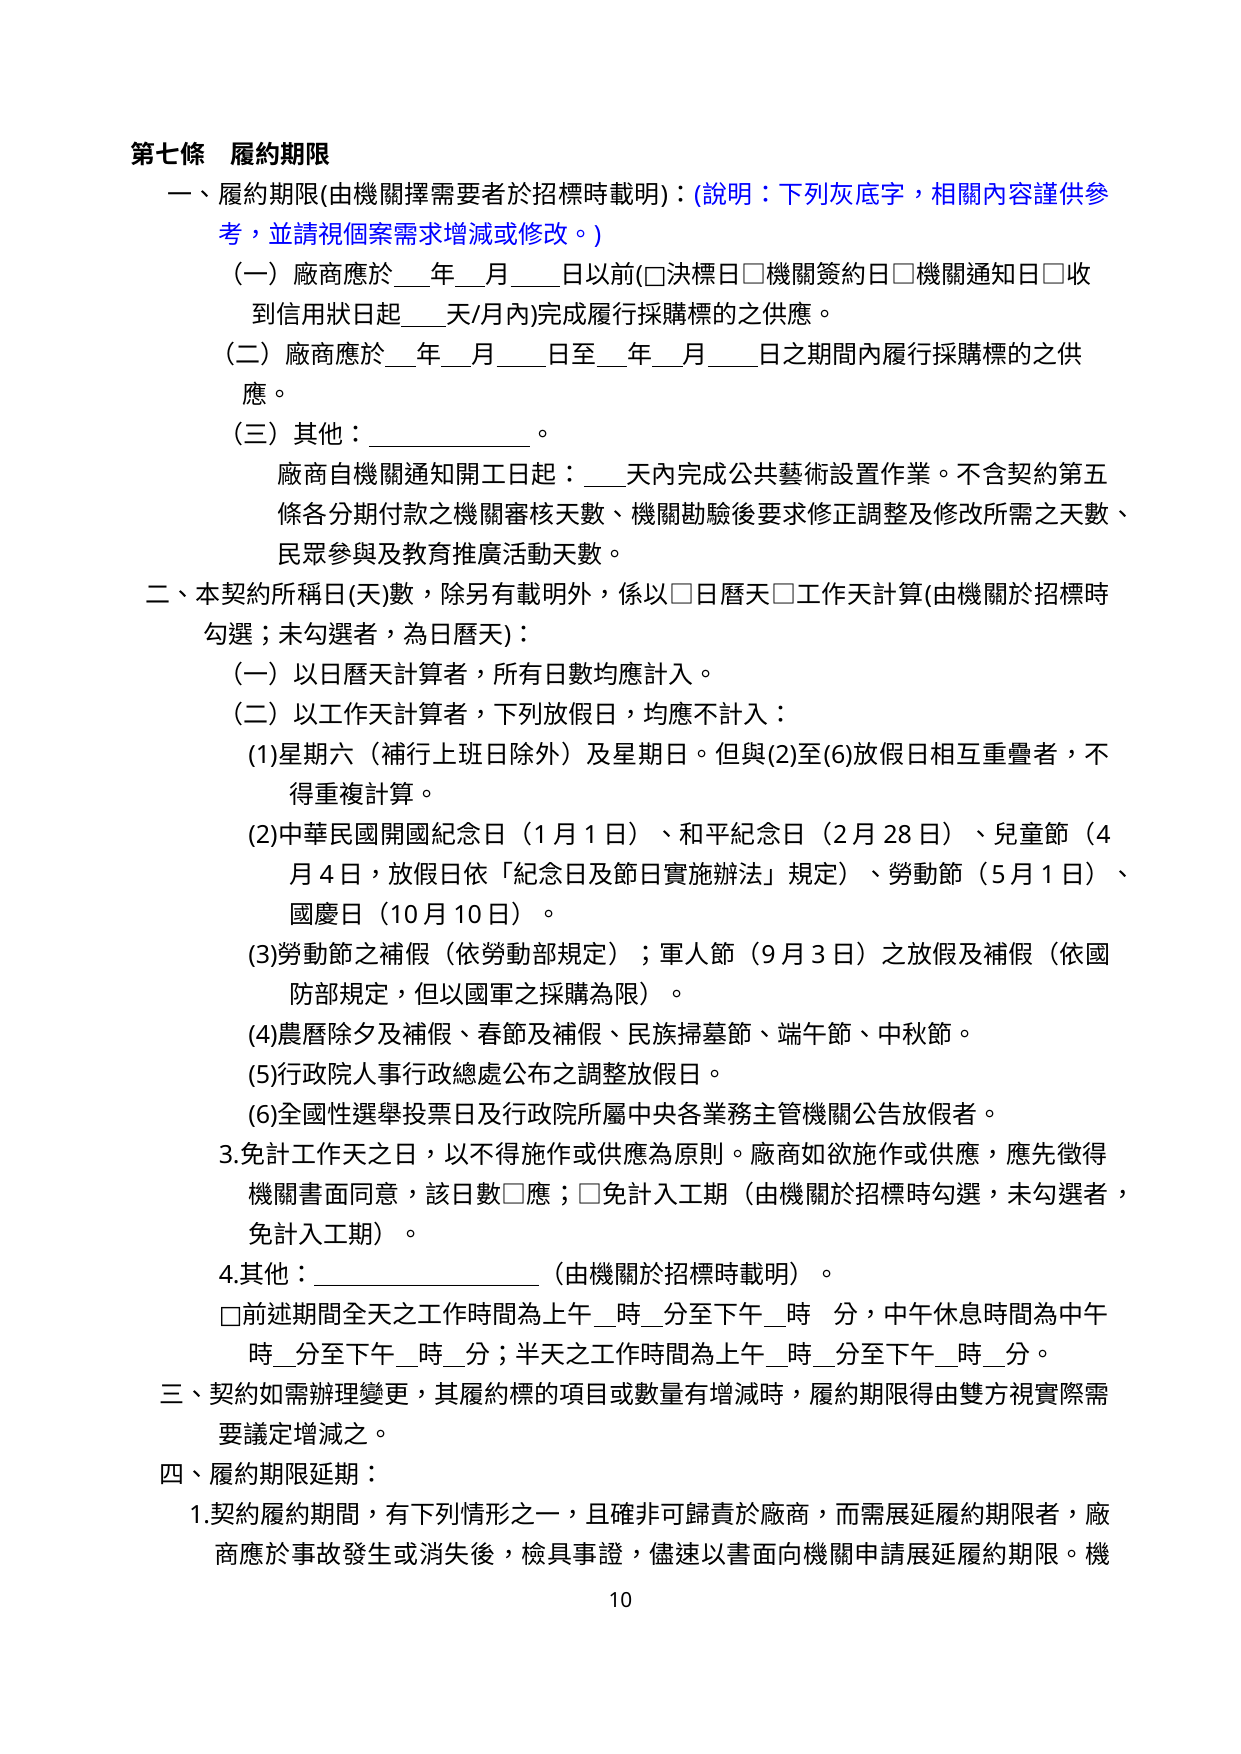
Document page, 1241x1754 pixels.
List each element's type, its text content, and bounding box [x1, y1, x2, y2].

text 四、履約期限延期： [159, 1453, 1110, 1493]
subtitle 履約期限 [130, 133, 1110, 173]
text 3.免計工作天之日，以不得施作或供應為原則。廠商如欲施作或供應，應先徵得機關書面同意，該日數□應；□免計入工期（由機關於招標時勾選，未勾選者，免計入工期）。 [218, 1133, 1110, 1253]
text （一）廠商應於 年 月 日以前(□決標日□機關簽約日□機關通知日□收 [218, 253, 1110, 293]
text (6)全國性選舉投票日及行政院所屬中央各業務主管機關公告放假者。 [248, 1093, 1110, 1133]
text （二）廠商應於 年 月 日至 年 月 日之期間內履行採購標的之供 [204, 333, 1110, 373]
text (3)勞動節之補假（依勞動部規定）；軍人節（9月3日）之放假及補假（依國防部規定，但以國軍之採購為限）。 [248, 933, 1110, 1013]
text □前述期間全天之工作時間為上午 時 分至下午 時 分，中午休息時間為中午 時 分至下午 時 分；半天之工作時間為上午 時 分至下午 時 分。 [218, 1293, 1110, 1373]
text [189, 1493, 1110, 1573]
text (5)行政院人事行政總處公布之調整放假日。 [248, 1053, 1110, 1093]
text (1)星期六（補行上班日除外）及星期日。但與(2)至(6)放假日相互重疊者，不得重複計算。 [248, 733, 1110, 813]
text 二、本契約所稱日(天)數，除另有載明外，係以□日曆天□工作天計算(由機關於招標時勾選；未勾選者，為日曆天)： [145, 573, 1110, 653]
text （三）其他： 。 [218, 413, 1110, 453]
text （二）以工作天計算者，下列放假日，均應不計入： [218, 693, 1110, 733]
text 廠商自機關通知開工日起： 天內完成公共藝術設置作業。不含契約第五條各分期付款之機關審核天數、機關勘驗後要求修正調整及修改所需之天數、民眾參與及教育推廣活動天數。 [277, 453, 1110, 573]
text （一）以日曆天計算者，所有日數均應計入。 [218, 653, 1110, 693]
text 一、履約期限(由機關擇需要者於招標時載明)：(說明：下列灰底字，相關內容謹供參考，並請視個案需求增減或修改。) [159, 173, 1110, 253]
text 到信用狀日起 天/月內)完成履行採購標的之供應。 [218, 293, 1110, 333]
text (2)中華民國開國紀念日（1月1日）、和平紀念日（2月28日）、兒童節（4月4日，放假日依「紀念日及節日實施辦法」規定）、勞動節（5月1日）、國慶日（10月10日）。 [248, 813, 1110, 933]
text 三、契約如需辦理變更，其履約標的項目或數量有增減時，履約期限得由雙方視實際需要議定增減之。 [159, 1373, 1110, 1453]
text (4)農曆除夕及補假、春節及補假、民族掃墓節、端午節、中秋節。 [248, 1013, 1110, 1053]
text 應。 [204, 373, 1110, 413]
text 4.其他：＿＿＿＿＿＿＿＿＿（由機關於招標時載明）。 [218, 1253, 1110, 1293]
